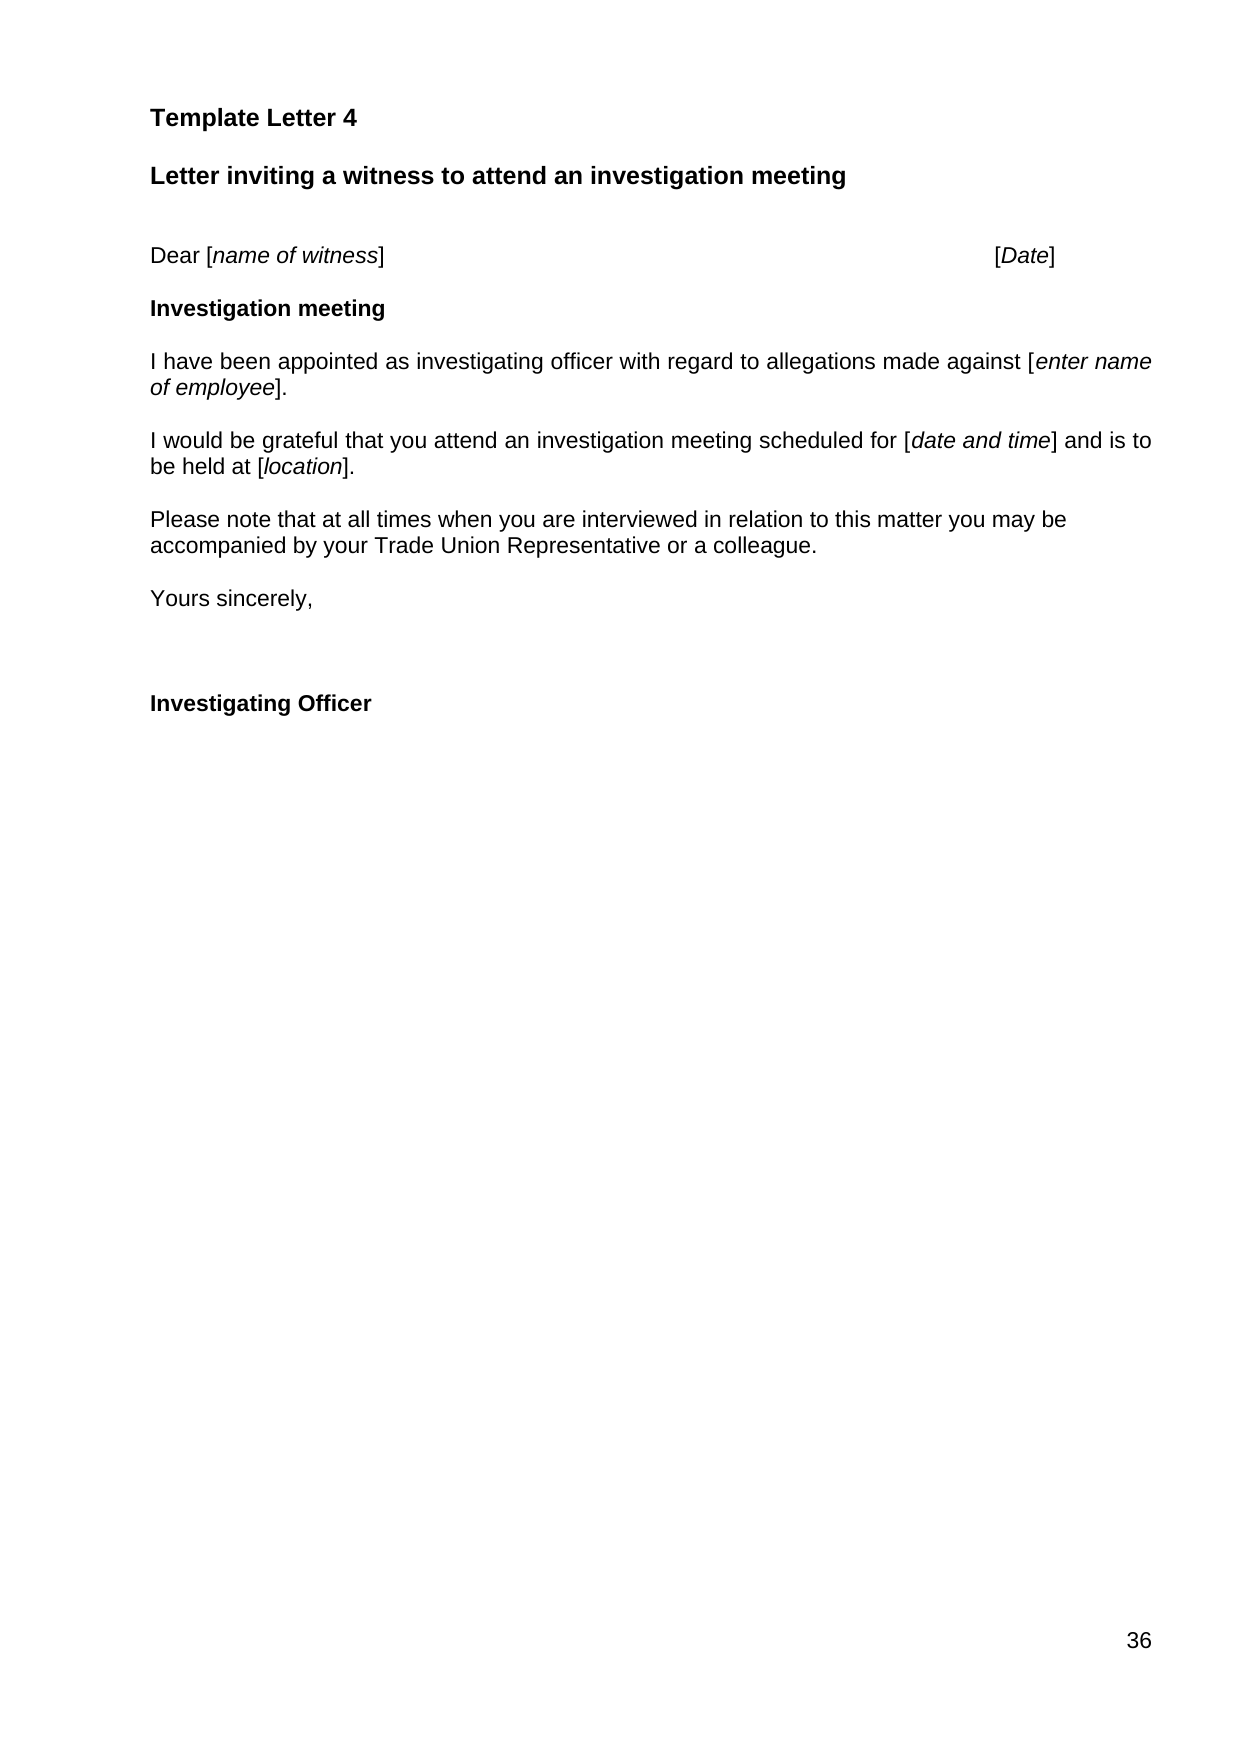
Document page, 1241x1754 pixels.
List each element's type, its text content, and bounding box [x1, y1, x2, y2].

text Yours sincerely, [150, 585, 1152, 611]
text Letter inviting a witness to attend an investigation meeting [150, 161, 1152, 190]
text Template Letter 4 [150, 103, 1152, 132]
text I have been appointed as investigating officer with regard to allegations made against [enter name of employee]. [150, 348, 1152, 401]
text Investigation meeting [150, 295, 1152, 321]
text Dear [name of witness] [Date] [150, 242, 1152, 269]
text Investigating Officer [150, 690, 1152, 717]
text Please note that at all times when you are interviewed in relation to this matter you may be accompanied by your Trade Union Representative or a colleague. [150, 506, 1152, 559]
text I would be grateful that you attend an investigation meeting scheduled for [date and time] and is to be held at [location]. [150, 427, 1152, 479]
